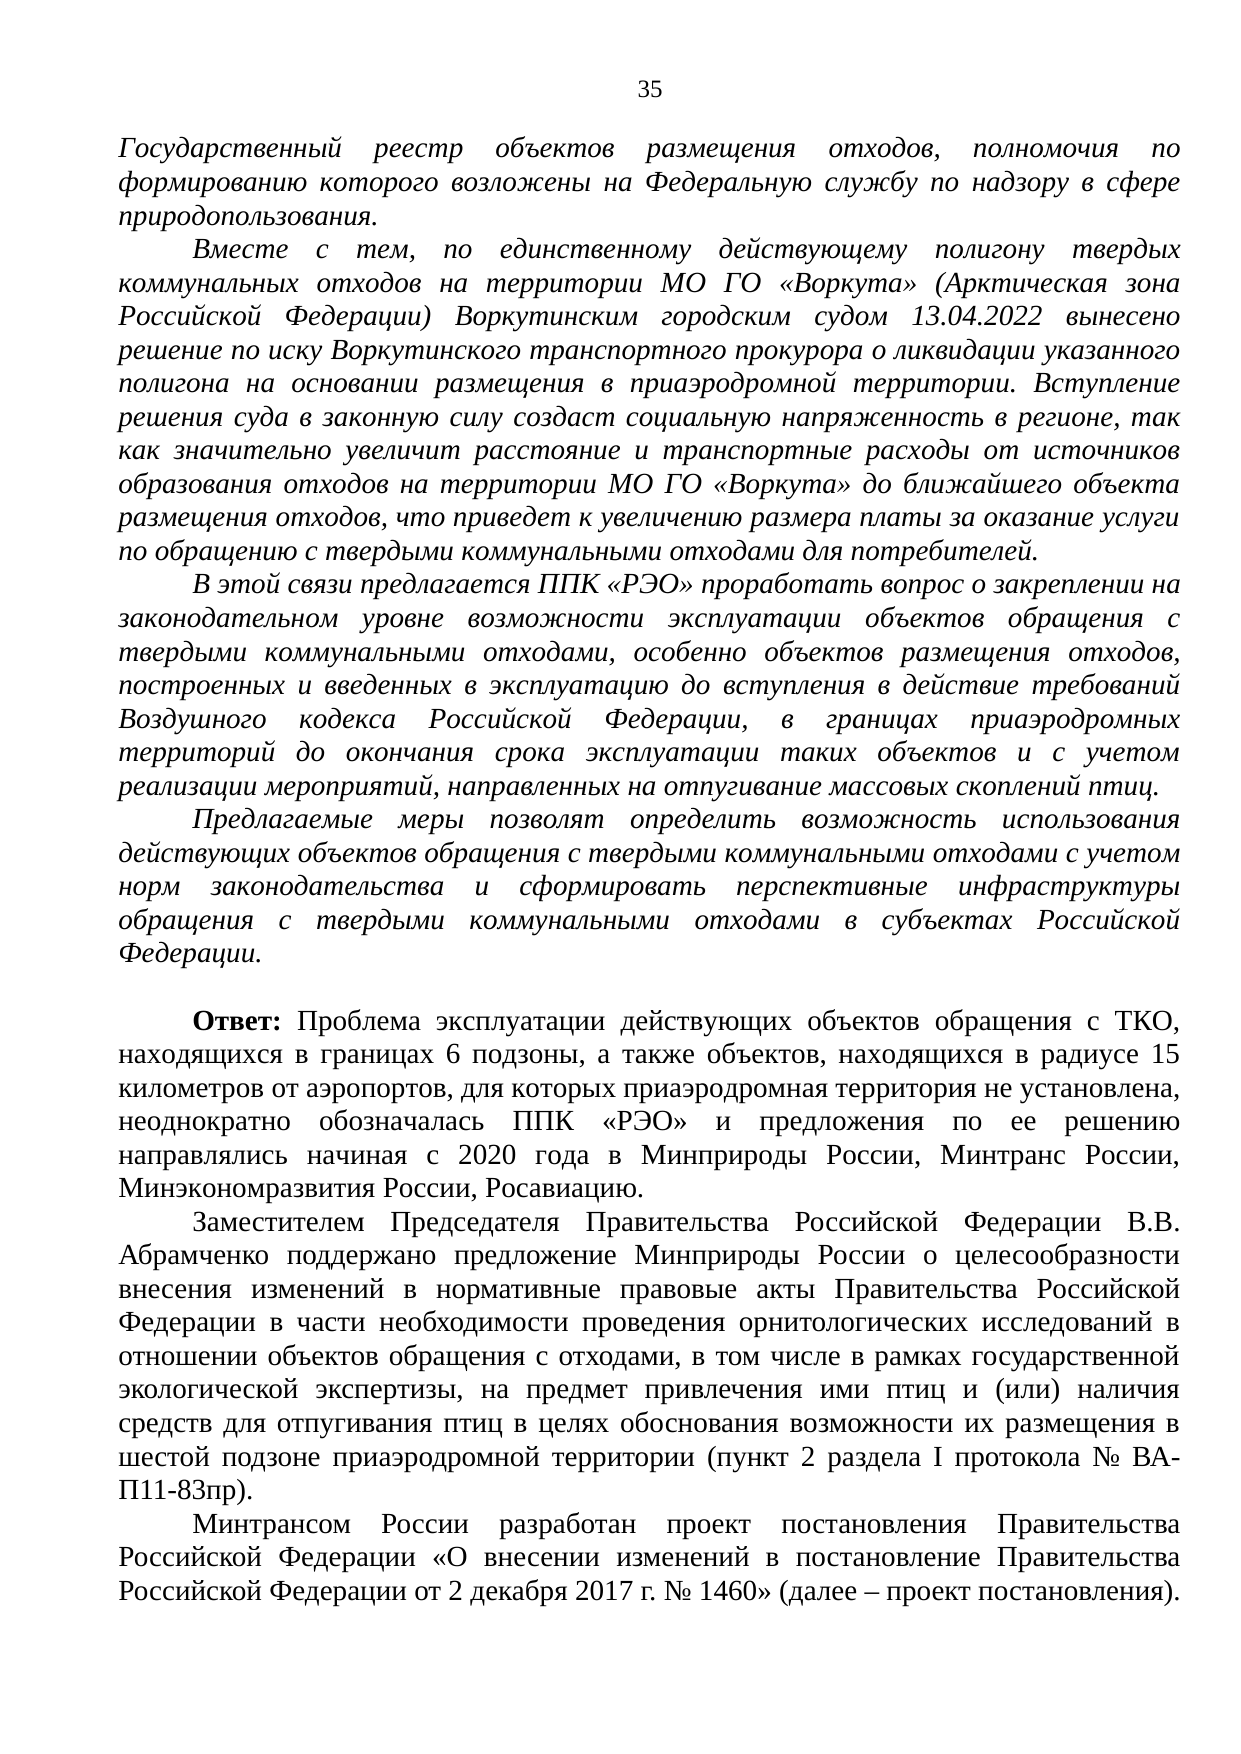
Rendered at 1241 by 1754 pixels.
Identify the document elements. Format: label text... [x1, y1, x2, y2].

text В этой связи предлагается ППК «РЭО» проработать вопрос о закреплении на законодательном уровне возможности эксплуатации объектов обращения с твердыми коммунальными отходами, особенно объектов размещения отходов, построенных и введенных в эксплуатацию до вступления в действие требований Воздушного кодекса Российской Федерации, в границах приаэродромных территорий до окончания срока эксплуатации таких объектов и с учетом реализации мероприятий, направленных на отпугивание массовых скоплений птиц. [118, 567, 1181, 801]
text Ответ: Проблема эксплуатации действующих объектов обращения с ТКО, находящихся в границах 6 подзоны, а также объектов, находящихся в радиусе 15 километров от аэропортов, для которых приаэродромная территория не установлена, неоднократно обозначалась ППК «РЭО» и предложения по ее решению направлялись начиная с 2020 года в Минприроды России, Минтранс России, Минэкономразвития России, Росавиацию. [118, 1003, 1181, 1204]
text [118, 131, 1181, 231]
text Минтрансом России разработан проект постановления Правительства Российской Федерации «О внесении изменений в постановление Правительства Российской Федерации от 2 декабря 2017 г. № 1460» (далее – проект постановления). [118, 1506, 1181, 1606]
text Вместе с тем, по единственному действующему полигону твердых коммунальных отходов на территории МО ГО «Воркута» (Арктическая зона Российской Федерации) Воркутинским городским судом 13.04.2022 вынесено решение по иску Воркутинского транспортного прокурора о ликвидации указанного полигона на основании размещения в приаэродромной территории. Вступление решения суда в законную силу создаст социальную напряженность в регионе, так как значительно увеличит расстояние и транспортные расходы от источников образования отходов на территории МО ГО «Воркута» до ближайшего объекта размещения отходов, что приведет к увеличению размера платы за оказание услуги по обращению с твердыми коммунальными отходами для потребителей. [118, 231, 1181, 567]
text Заместителем Председателя Правительства Российской Федерации В.В. Абрамченко поддержано предложение Минприроды России о целесообразности внесения изменений в нормативные правовые акты Правительства Российской Федерации в части необходимости проведения орнитологических исследований в отношении объектов обращения с отходами, в том числе в рамках государственной экологической экспертизы, на предмет привлечения ими птиц и (или) наличия средств для отпугивания птиц в целях обоснования возможности их размещения в шестой подзоне приаэродромной территории (пункт 2 раздела I протокола № ВА-П11-83пр). [118, 1204, 1181, 1506]
text Предлагаемые меры позволят определить возможность использования действующих объектов обращения с твердыми коммунальными отходами с учетом норм законодательства и сформировать перспективные инфраструктуры обращения с твердыми коммунальными отходами в субъектах Российской Федерации. [118, 801, 1181, 969]
